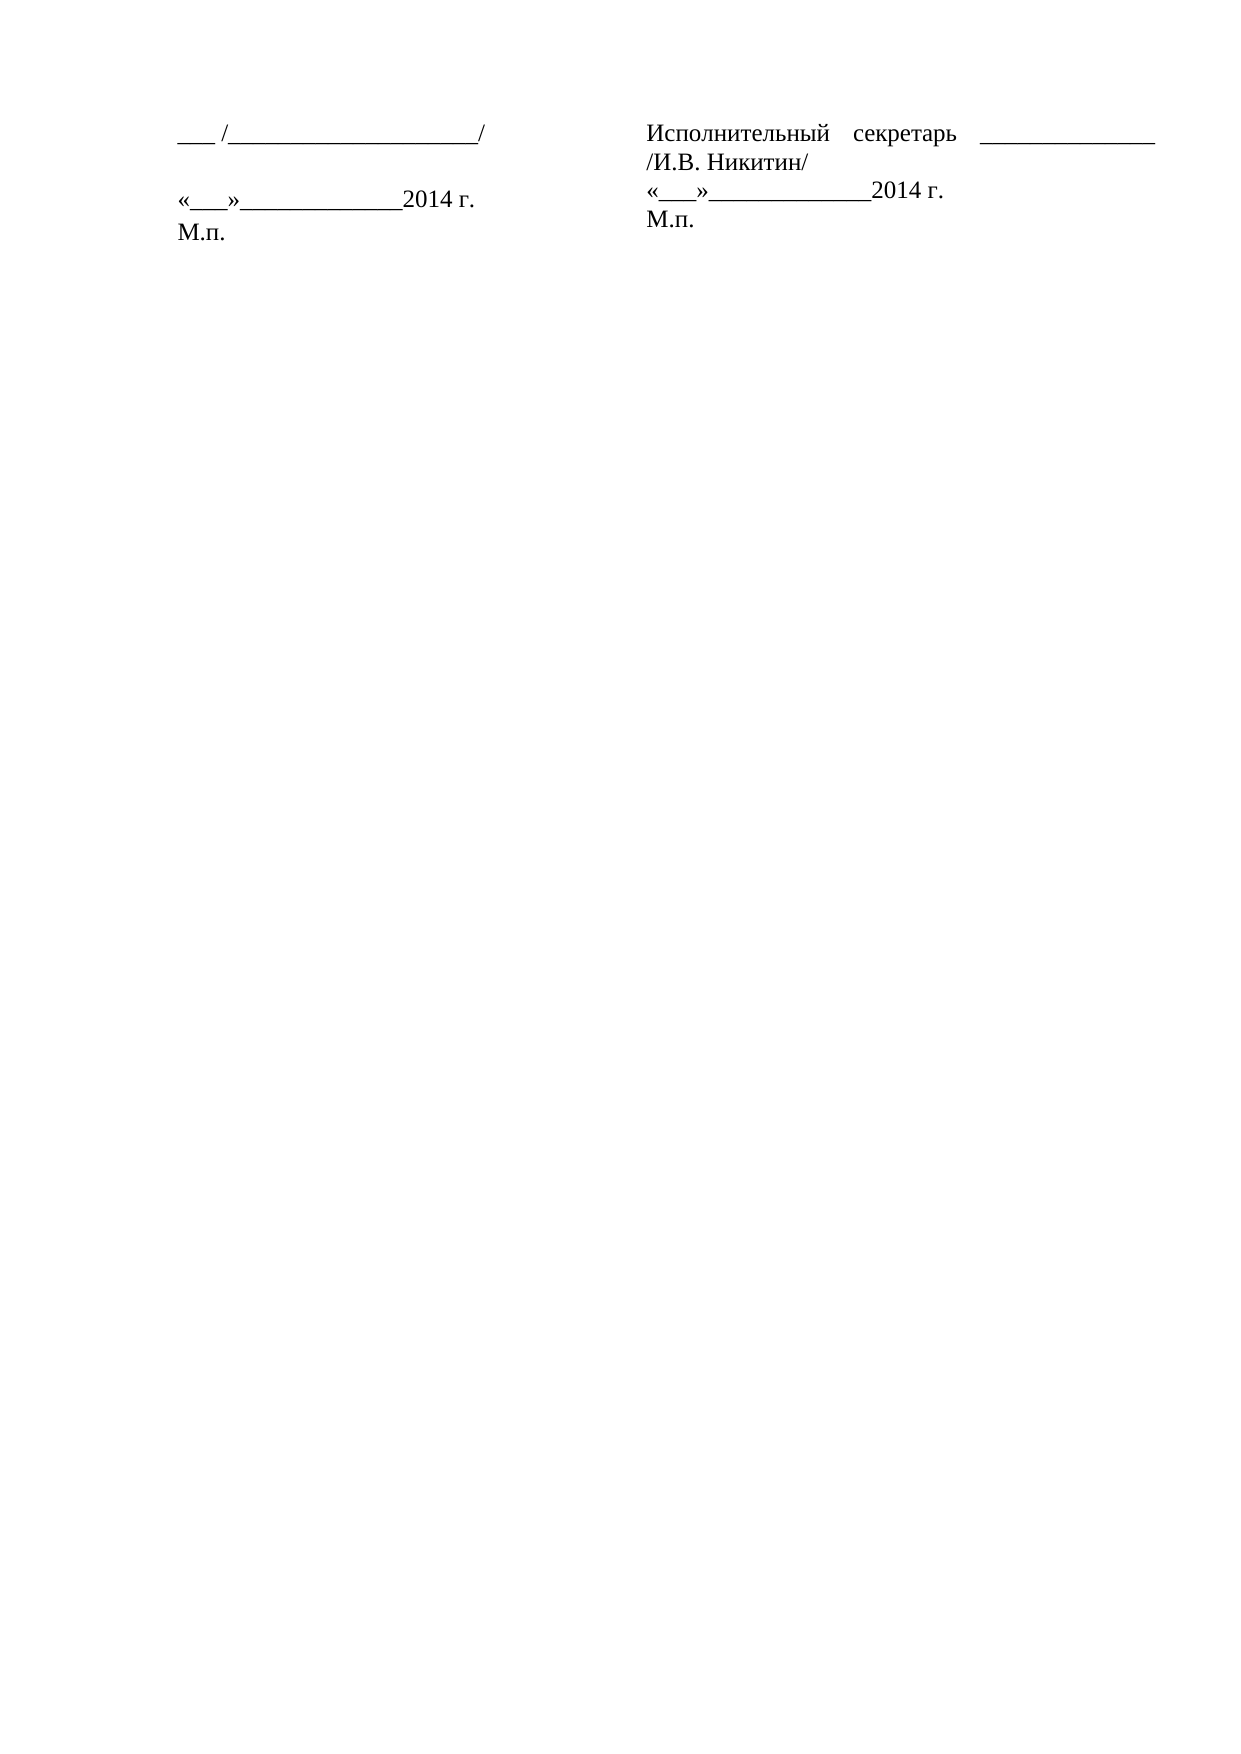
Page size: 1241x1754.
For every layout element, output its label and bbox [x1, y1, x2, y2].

table_header [166, 118, 635, 246]
table_header [635, 118, 1167, 246]
